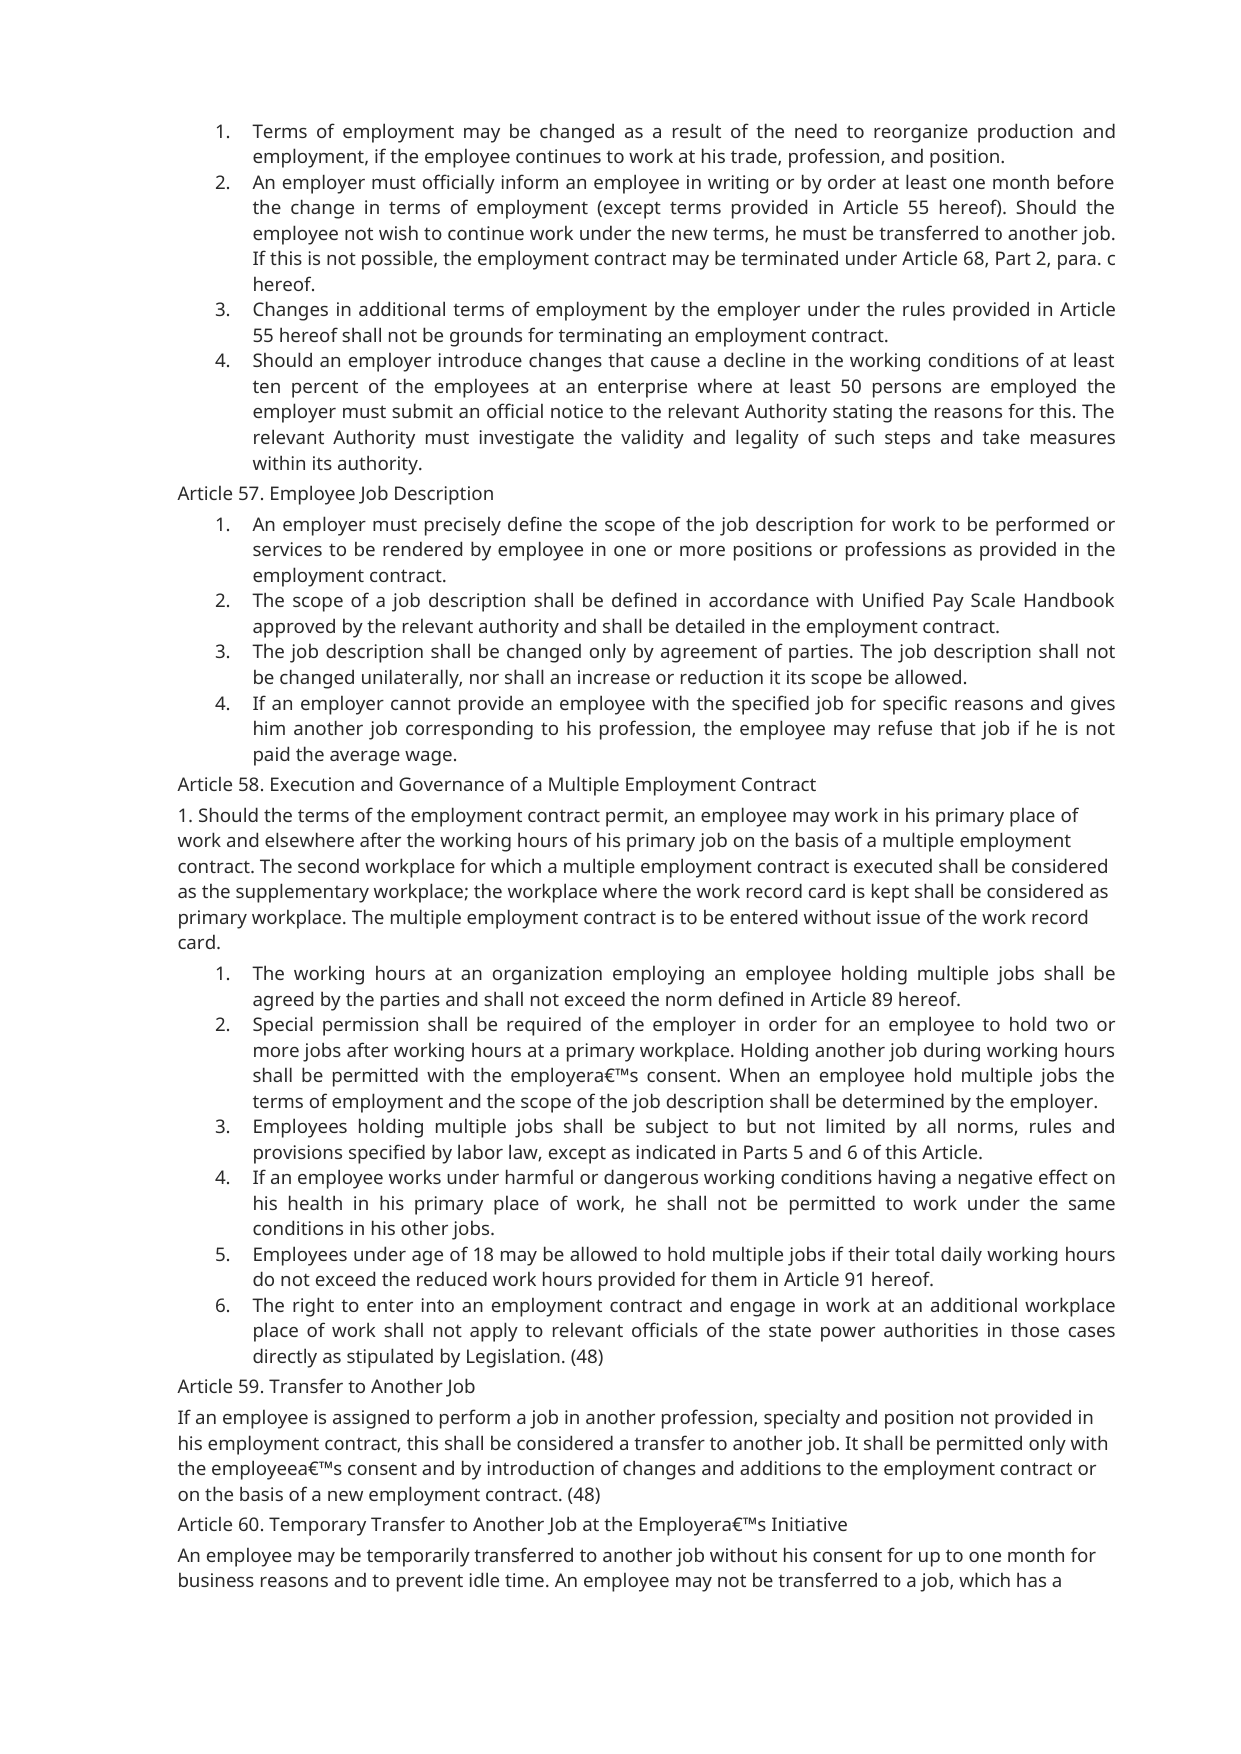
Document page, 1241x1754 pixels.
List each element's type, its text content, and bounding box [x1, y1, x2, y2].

list Employees under age of 18 may be allowed to hold multiple jobs if their total daily working hours do not exceed the reduced work hours provided for them in Article 91 hereof. [215, 1241, 1117, 1292]
list Special permission shall be required of the employer in order for an employee to hold two or more jobs after working hours at a primary workplace. Holding another job during working hours shall be permitted with the employera€™s consent. When an employee hold multiple jobs the terms of employment and the scope of the job description shall be determined by the employer. [215, 1011, 1117, 1113]
list The scope of a job description shall be defined in accordance with Unified Pay Scale Handbook approved by the relevant authority and shall be detailed in the employment contract. [215, 588, 1117, 639]
list The job description shall be changed only by agreement of parties. The job description shall not be changed unilaterally, nor shall an increase or reduction it its scope be allowed. [215, 639, 1117, 690]
list Employees holding multiple jobs shall be subject to but not limited by all norms, rules and provisions specified by labor law, except as indicated in Parts 5 and 6 of this Article. [215, 1113, 1117, 1164]
text Article 58. Execution and Governance of a Multiple Employment Contract [177, 771, 1117, 797]
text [177, 1542, 1117, 1593]
list An employer must officially inform an employee in writing or by order at least one month before the change in terms of employment (except terms provided in Article 55 hereof). Should the employee not wish to continue work under the new terms, he must be transferred to another job. If this is not possible, the employment contract may be terminated under Article 68, Part 2, para. c hereof. [215, 169, 1117, 297]
text Article 59. Transfer to Another Job [177, 1374, 1117, 1399]
list Terms of employment may be changed as a result of the need to reorganize production and employment, if the employee continues to work at his trade, profession, and position. [215, 118, 1117, 169]
text Article 57. Employee Job Description [177, 481, 1117, 506]
list Changes in additional terms of employment by the employer under the rules provided in Article 55 hereof shall not be grounds for terminating an employment contract. [215, 297, 1117, 348]
list If an employee works under harmful or dangerous working conditions having a negative effect on his health in his primary place of work, he shall not be permitted to work under the same conditions in his other jobs. [215, 1164, 1117, 1241]
list An employer must precisely define the scope of the job description for work to be performed or services to be rendered by employee in one or more positions or professions as provided in the employment contract. [215, 511, 1117, 588]
list Should an employer introduce changes that cause a decline in the working conditions of at least ten percent of the employees at an enterprise where at least 50 persons are employed the employer must submit an official notice to the relevant Authority stating the reasons for this. The relevant Authority must investigate the validity and legality of such steps and take measures within its authority. [215, 348, 1117, 475]
text Article 60. Temporary Transfer to Another Job at the Employera€™s Initiative [177, 1512, 1117, 1537]
list The right to enter into an employment contract and engage in work at an additional workplace place of work shall not apply to relevant officials of the state power authorities in those cases directly as stipulated by Legislation. (48) [215, 1292, 1117, 1369]
list The working hours at an organization employing an employee holding multiple jobs shall be agreed by the parties and shall not exceed the norm defined in Article 89 hereof. [215, 960, 1117, 1011]
text If an employee is assigned to perform a job in another profession, specialty and position not provided in his employment contract, this shall be considered a transfer to another job. It shall be permitted only with the employeea€™s consent and by introduction of changes and additions to the employment contract or on the basis of a new employment contract. (48) [177, 1404, 1117, 1506]
list If an employer cannot provide an employee with the specified job for specific reasons and gives him another job corresponding to his profession, the employee may refuse that job if he is not paid the average wage. [215, 690, 1117, 766]
text 1. Should the terms of the employment contract permit, an employee may work in his primary place of work and elsewhere after the working hours of his primary job on the basis of a multiple employment contract. The second workplace for which a multiple employment contract is executed shall be considered as the supplementary workplace; the workplace where the work record card is kept shall be considered as primary workplace. The multiple employment contract is to be entered without issue of the work record card. [177, 802, 1117, 955]
